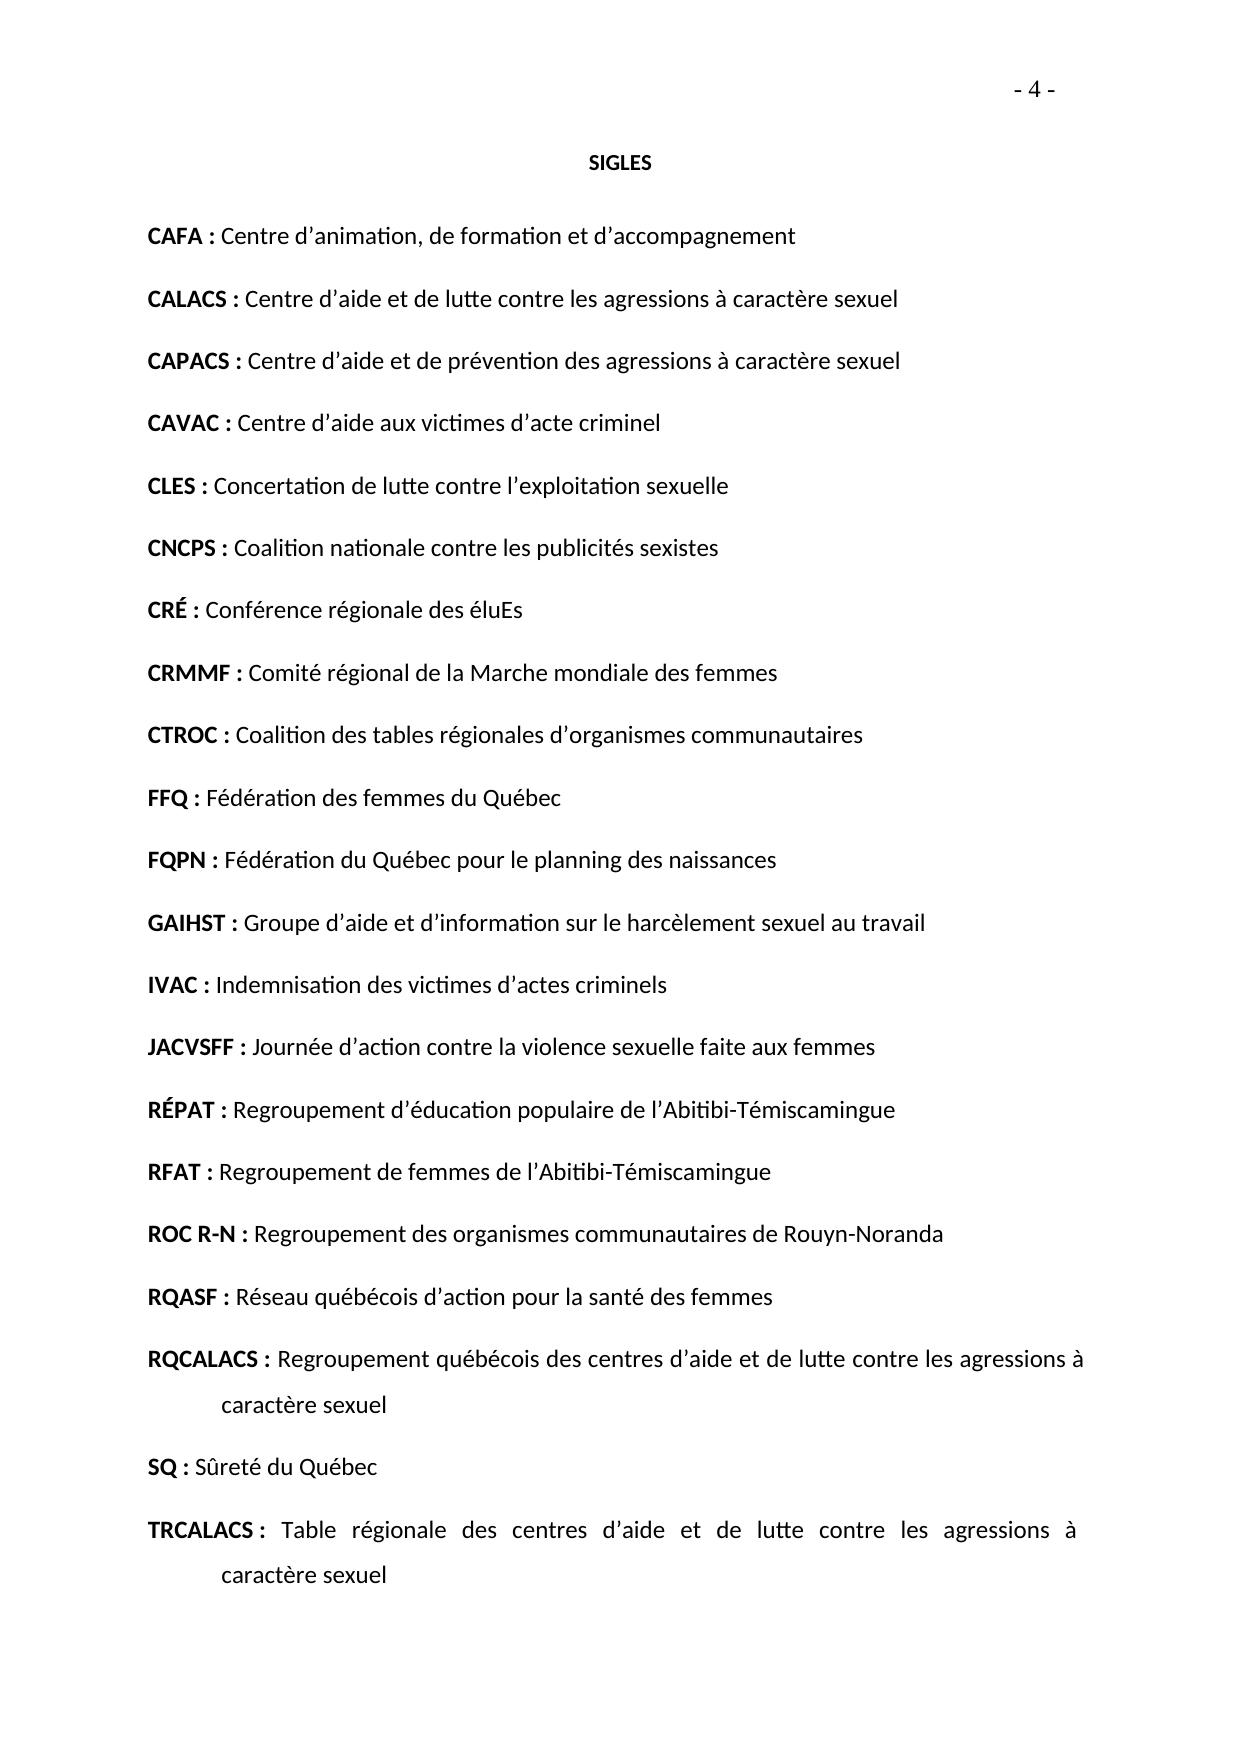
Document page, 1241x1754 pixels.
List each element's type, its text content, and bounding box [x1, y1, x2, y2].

text CRMMF : Comité régional de mondiale des femmes [148, 657, 1093, 688]
text CLES : Concertation de lutte contre l’exploitation sexuelle [148, 470, 1093, 500]
text CRÉ : Conférence régionale des éluEs [148, 595, 1093, 625]
text CALACS : Centre d’aide et de lutte contre les agressions à caractère sexuel [148, 283, 1093, 313]
text GAIHST : Groupe d’aide et d’information sur le harcèlement sexuel au travail [148, 907, 1093, 937]
text FQPN : Fédération du Québec pour le planning des naissances [148, 844, 1093, 875]
text CAPACS : Centre d’aide et de prévention des agressions à caractère sexuel [148, 345, 1093, 376]
text RÉPAT : Regroupement d’éducation populaire de l’Abitibi-Témiscamingue [148, 1094, 1093, 1124]
text : Centre d’animation, de formation et d’accompagnement [148, 220, 1093, 251]
text CNCPS : Coalition nationale contre les publicités sexistes [148, 532, 1093, 563]
text SQ : Sûreté du Québec [148, 1452, 1093, 1482]
text RQCALACS : Regroupement québécois des centres d’aide et de lutte contre les agressions à caractère sexuel [148, 1343, 1093, 1420]
text JACVSFF : Journée d’action contre la violence sexuelle faite aux femmes [148, 1031, 1093, 1062]
text CAVAC : Centre d’aide aux victimes d’acte criminel [148, 407, 1093, 438]
text RFAT : Regroupement de femmes de l’Abitibi-Témiscamingue [148, 1156, 1093, 1187]
text ROC R-N : Regroupement des organismes communautaires de Rouyn-Noranda [148, 1219, 1093, 1249]
text SIGLES [148, 148, 1093, 176]
text RQASF : Réseau québécois d’action pour la santé des femmes [148, 1281, 1093, 1312]
text FFQ : Fédération des femmes du Québec [148, 782, 1093, 812]
text TRCALACS : Table régionale des centres d’aide et de lutte contre les agressions à caractère sexuel [148, 1514, 1093, 1590]
text IVAC : Indemnisation des victimes d’actes criminels [148, 969, 1093, 999]
text CTROC : Coalition des tables régionales d’organismes communautaires [148, 719, 1093, 750]
